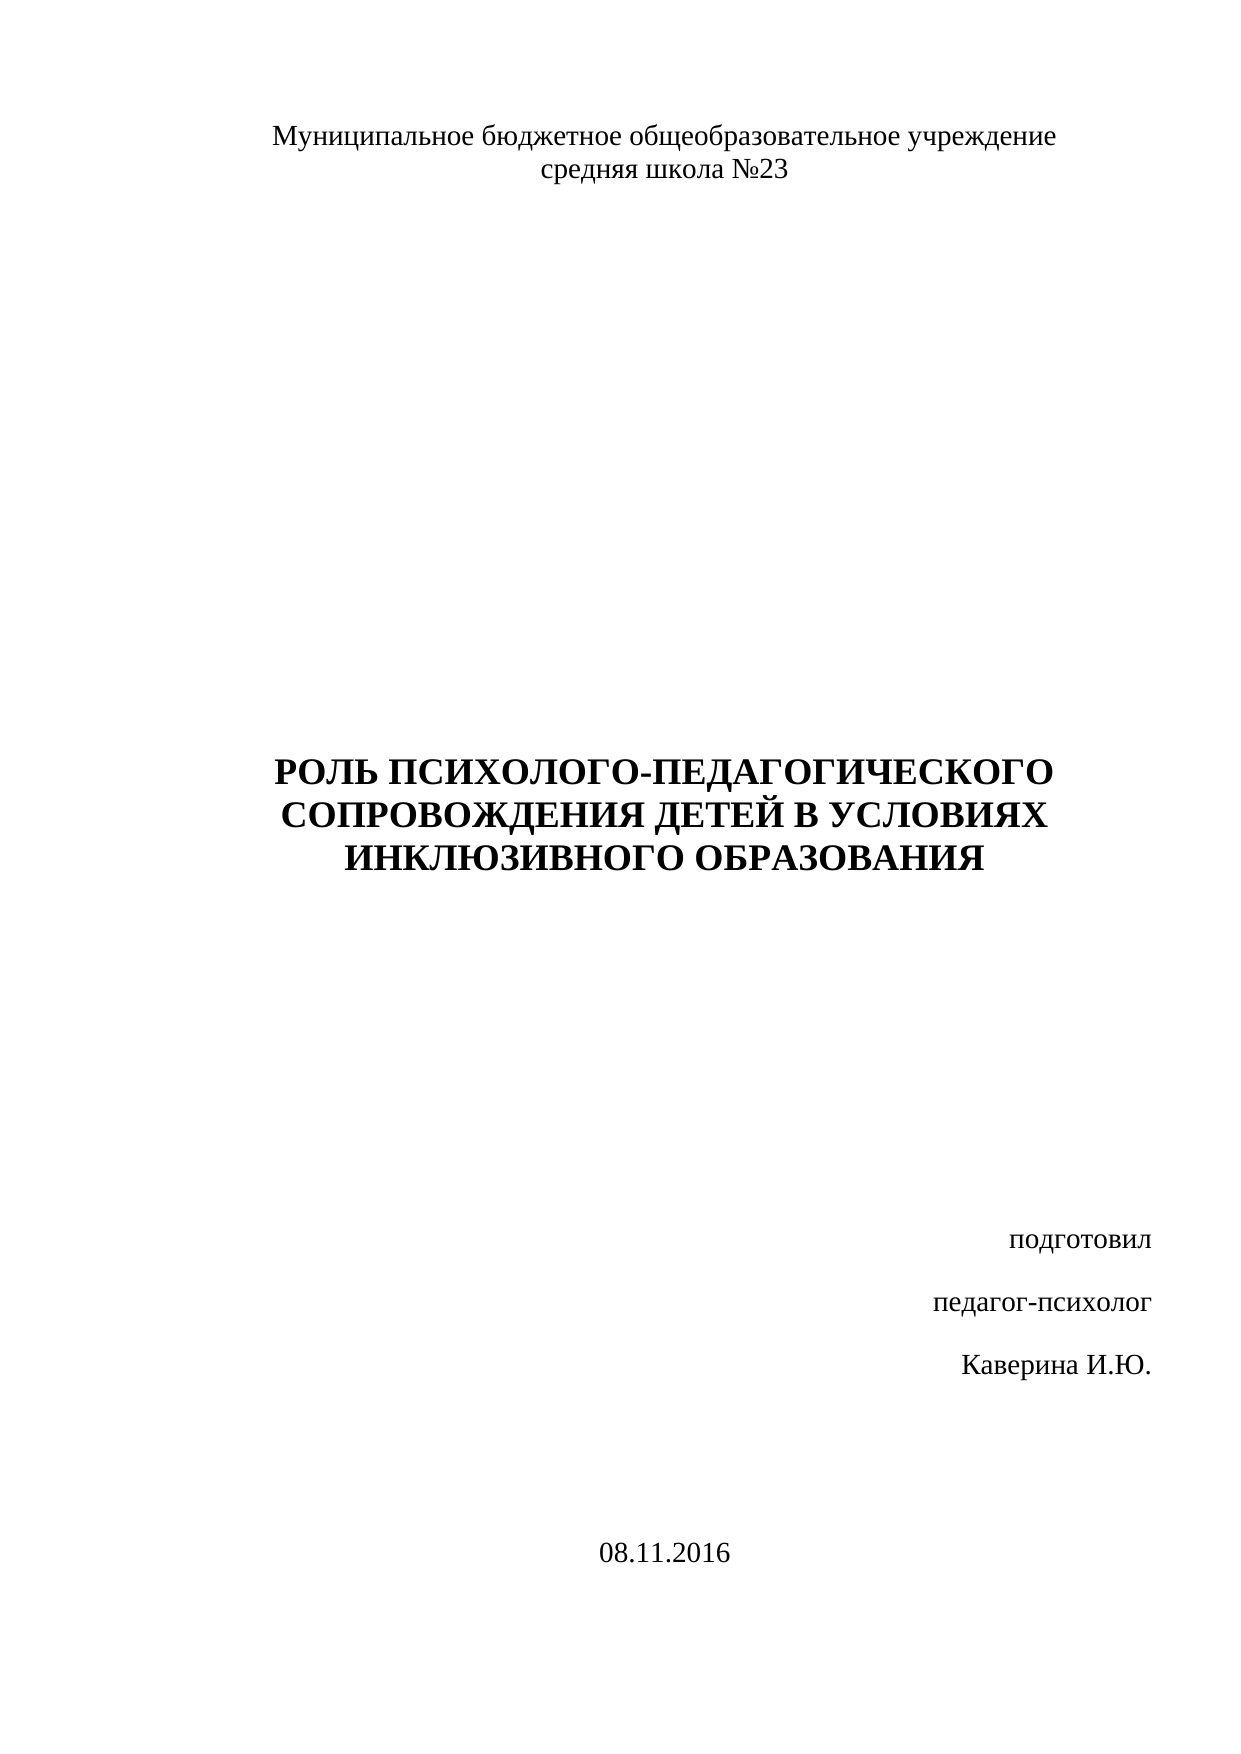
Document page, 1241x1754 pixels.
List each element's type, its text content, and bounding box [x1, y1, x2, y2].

text подготовил [177, 1222, 1152, 1255]
text 08.11.2016 [177, 1535, 1152, 1569]
text РОЛЬ ПСИХОЛОГО-ПЕДАГОГИЧЕСКОГО СОПРОВОЖДЕНИЯ ДЕТЕЙ В УСЛОВИЯХ ИНКЛЮЗИВНОГО ОБРАЗОВАНИЯ [177, 749, 1152, 879]
text Каверина И.Ю. [177, 1347, 1152, 1381]
text педагог-психолог [177, 1284, 1152, 1318]
text средняя школа №23 [177, 152, 1152, 185]
text Муниципальное бюджетное общеобразовательное учреждение [177, 118, 1152, 152]
